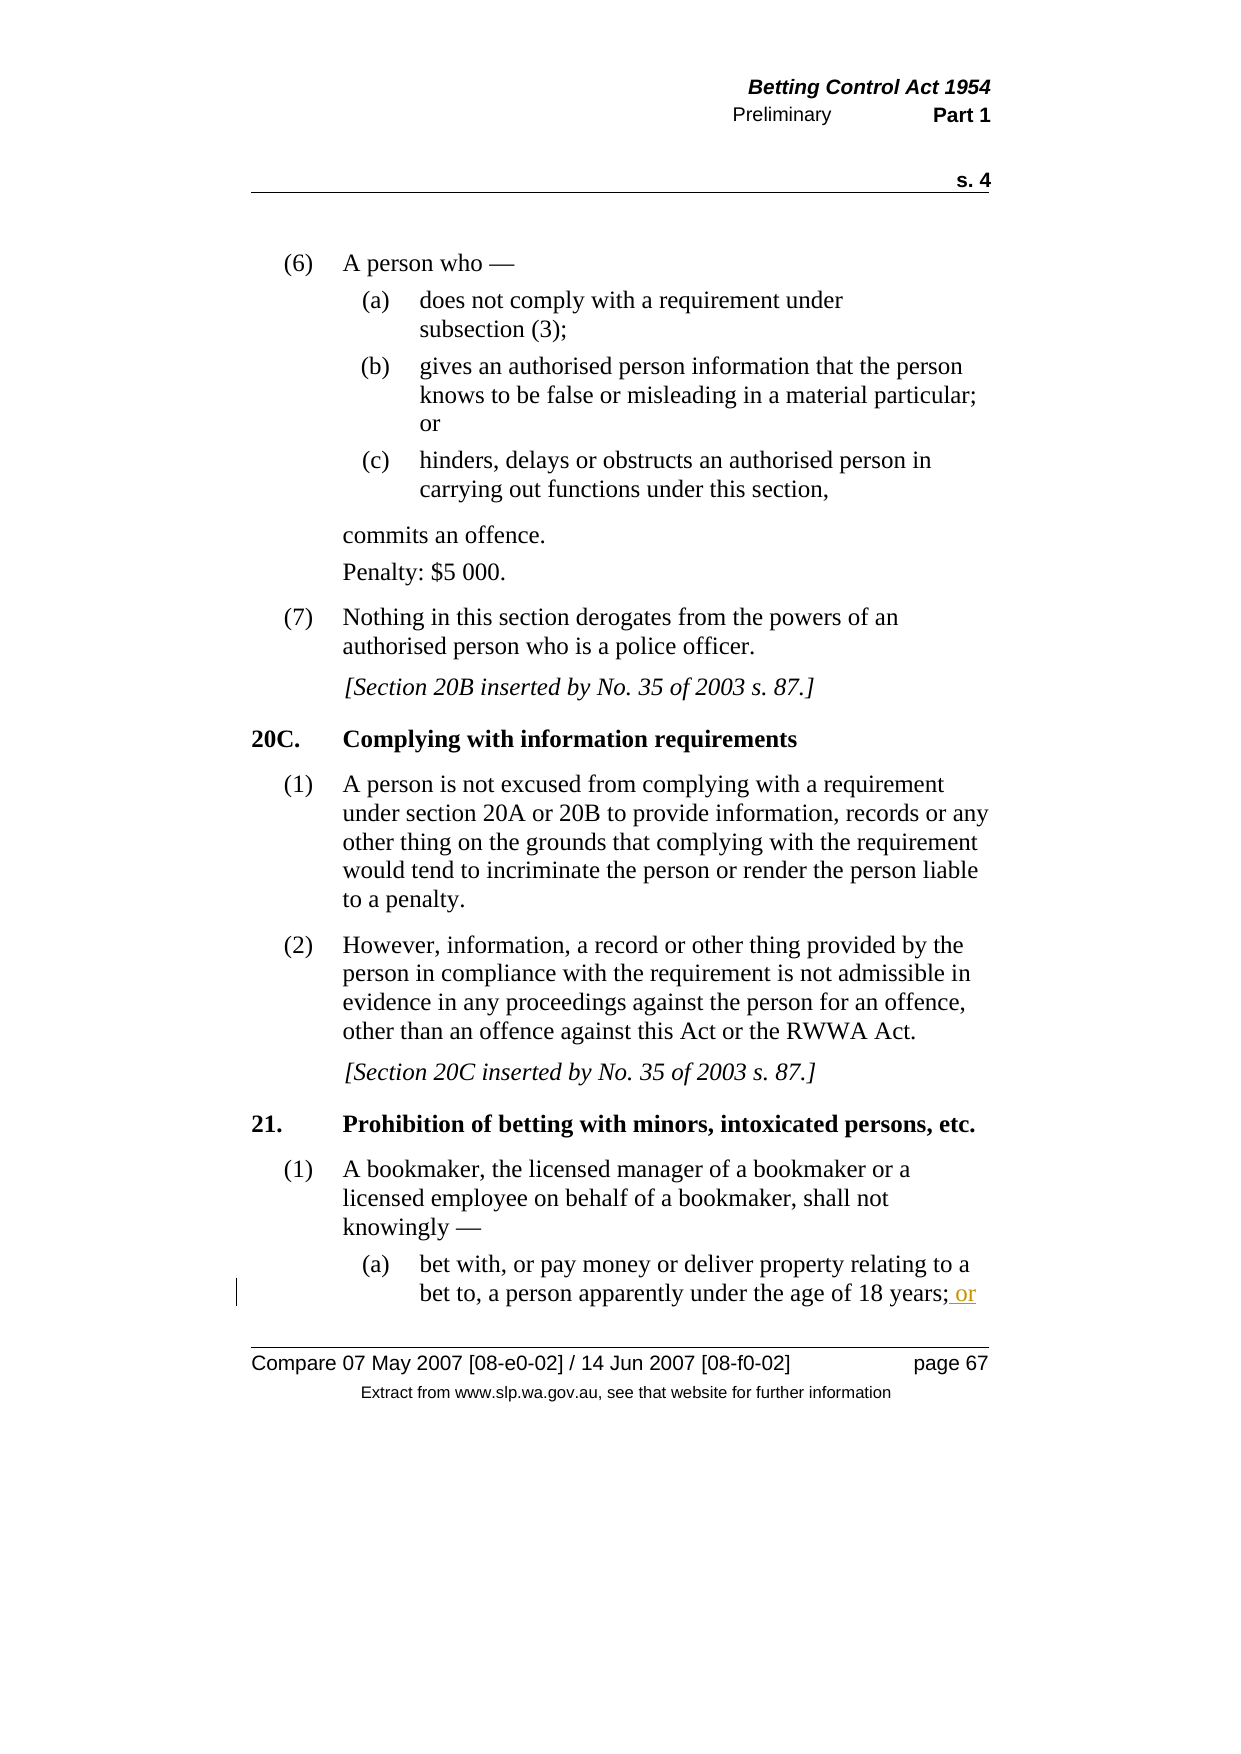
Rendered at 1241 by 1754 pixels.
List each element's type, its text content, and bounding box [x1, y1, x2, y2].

subtitle 21. Prohibition of betting with minors, intoxicated persons, etc. [251, 1109, 989, 1138]
text (b) gives an authorised person information that the person knows to be false or misleading in a material particular; or [251, 351, 989, 437]
text commits an offence. [251, 520, 989, 548]
text (6) A person who — [251, 248, 989, 277]
text (7) Nothing in this section derogates from the powers of an authorised person who is a police officer. [251, 602, 989, 660]
text [Section 20B inserted by No. 35 of 2003 s. 87.] [251, 672, 989, 701]
text (a) does not comply with a requirement under subsection (3); [251, 285, 989, 343]
text [Section 20C inserted by No. 35 of 2003 s. 87.] [251, 1057, 989, 1086]
text (c) hinders, delays or obstructs an authorised person in carrying out functions under this section, [251, 446, 989, 503]
text (1) A bookmaker, the licensed manager of a bookmaker or a licensed employee on behalf of a bookmaker, shall not knowingly — [251, 1154, 989, 1241]
text Penalty: $5 000. [251, 557, 989, 586]
text (2) However, information, a record or other thing provided by the person in compliance with the requirement is not admissible in evidence in any proceedings against the person for an offence, other than an offence against this Act or the RWWA Act. [251, 930, 989, 1045]
text (a) bet with, or pay money or deliver property relating to a bet to, a person apparently under the age of 18 years; [251, 1249, 989, 1306]
text (1) A person is not excused from complying with a requirement under section 20A or 20B to provide information, records or any other thing on the grounds that complying with the requirement would tend to incriminate the person or render the person liable to a penalty. [251, 769, 989, 913]
subtitle 20C. Complying with information requirements [251, 724, 989, 753]
